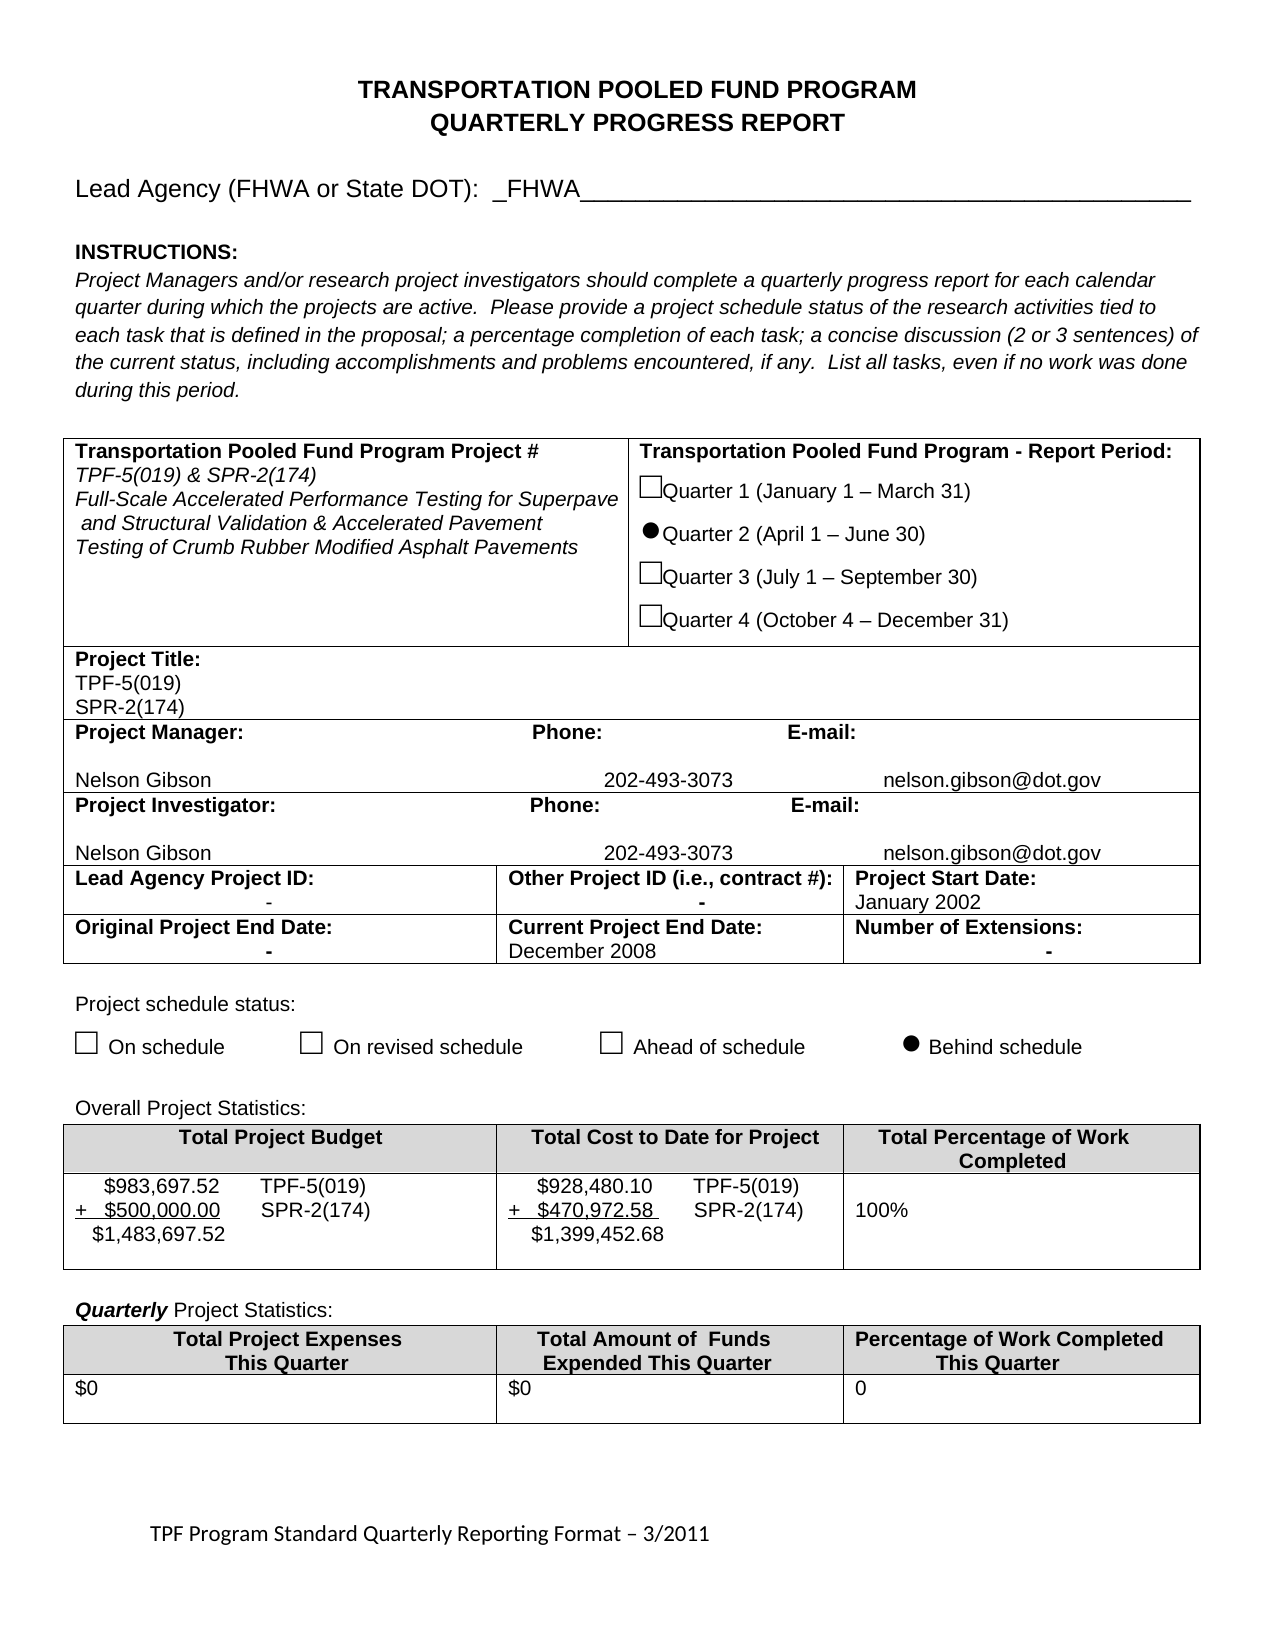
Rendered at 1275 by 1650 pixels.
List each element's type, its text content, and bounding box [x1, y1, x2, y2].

table_cell Current Project End Date: December 2008 [497, 915, 843, 963]
table_header Total Amount of Funds Expended This Quarter [497, 1326, 843, 1374]
table_cell Project Title: TPF-5(019) SPR-2(174) [64, 647, 1199, 719]
text □ On schedule □ On revised schedule □ Ahead of schedule ● Behind schedule [75, 1019, 1200, 1062]
table_header Total Percentage of Work Completed [844, 1125, 1199, 1172]
table_cell Project Start Date: January 2002 [844, 866, 1199, 914]
table_cell Number of Extensions: - [844, 915, 1199, 963]
table_cell Other Project ID (i.e., contract #): - [497, 866, 843, 914]
text Lead Agency (FHWA or State DOT): _FHWA____________________________________________ [75, 174, 1200, 203]
table_cell Project Investigator: Phone: E-mail: Nelson Gibson 202-493-3073 nelson.gibson@dot.gov [64, 793, 1199, 865]
table_header Transportation Pooled Fund Program Project # TPF-5(019) & SPR-2(174) Full-Scale Accelerated Performance Testing for Superpave and Structural Validation & Accelerated Pavement Testing of Crumb Rubber Modified Asphalt Pavements [64, 439, 628, 646]
text Project schedule status: [75, 991, 1200, 1015]
table_header Total Project Expenses This Quarter [64, 1326, 496, 1374]
text Project Managers and/or research project investigators should complete a quarterly progress report for each calendar quarter during which the projects are active. Please provide a project schedule status of the research activities tied to each task that is defined in the proposal; a percentage completion of each task; a concise discussion (2 or 3 sentences) of the current status, including accomplishments and problems encountered, if any. List all tasks, even if no work was done during this period. [75, 268, 1200, 402]
table_cell $0 [64, 1375, 496, 1423]
table_cell $928,480.10 TPF-5(019) + $470,972.58 SPR-2(174) $1,399,452.68 [497, 1174, 843, 1269]
table_header Total Cost to Date for Project [497, 1125, 843, 1172]
table_cell $0 [497, 1375, 843, 1423]
table_cell Original Project End Date: - [64, 915, 496, 963]
table_cell Lead Agency Project ID: - [64, 866, 496, 914]
table_cell $983,697.52 TPF-5(019) + $500,000.00 SPR-2(174) $1,483,697.52 [64, 1174, 496, 1269]
table_cell 100% [844, 1174, 1199, 1269]
table_cell 0 [844, 1375, 1199, 1423]
text TRANSPORTATION POOLED FUND PROGRAM [150, 75, 1125, 104]
text Quarterly Project Statistics: [75, 1298, 1200, 1322]
table_header Percentage of Work Completed This Quarter [844, 1326, 1199, 1374]
table_cell Project Manager: Phone: E-mail: Nelson Gibson 202-493-3073 nelson.gibson@dot.gov [64, 720, 1199, 792]
text QUARTERLY PROGRESS REPORT [150, 108, 1125, 137]
table_header Total Project Budget [64, 1125, 496, 1172]
text Overall Project Statistics: [75, 1096, 1200, 1120]
table_header Transportation Pooled Fund Program - Report Period: □Quarter 1 (January 1 – March 31) ●Quarter 2 (April 1 – June 30) □Quarter 3 (July 1 – September 30) □Quarter 4 (October 4 – December 31) [629, 439, 1199, 646]
text INSTRUCTIONS: [75, 240, 1200, 264]
